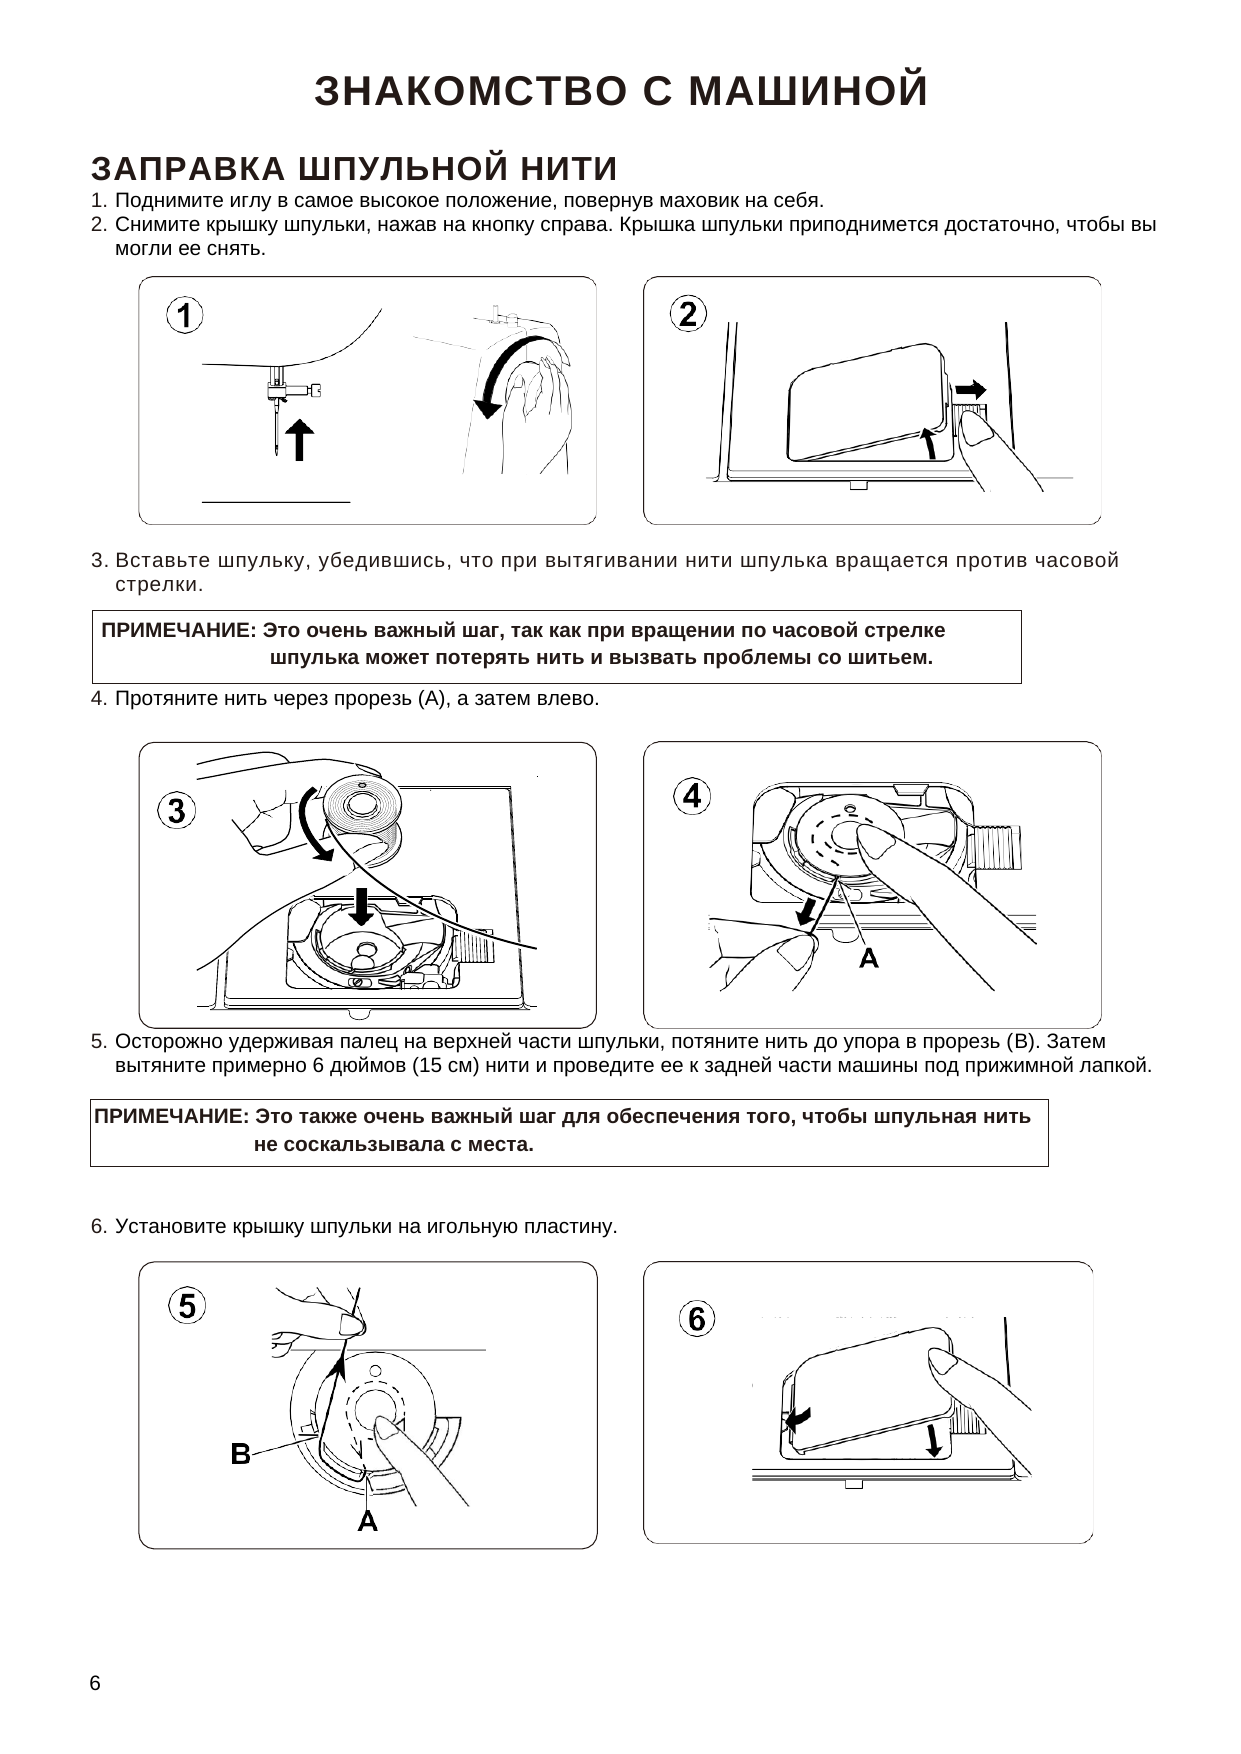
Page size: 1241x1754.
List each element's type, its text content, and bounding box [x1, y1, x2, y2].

list Поднимите иглу в самое высокое положение, повернув маховик на себя. [91, 188, 1171, 212]
picture [138, 276, 597, 525]
picture [643, 1261, 1094, 1544]
picture [643, 741, 1102, 1029]
picture [157, 791, 196, 829]
list Протяните нить через прорезь (А), а затем влево. [91, 686, 1171, 710]
list Установите крышку шпульки на игольную пластину. [91, 1213, 1171, 1237]
picture [168, 1286, 206, 1324]
picture [232, 1443, 250, 1464]
picture [643, 276, 1102, 525]
picture [339, 851, 355, 876]
list Снимите крышку шпульки, нажав на кнопку справа. Крышка шпульки приподнимется достаточно, чтобы вы могли ее снять. [91, 212, 1171, 260]
picture [411, 898, 421, 902]
picture [343, 791, 381, 820]
picture [251, 1270, 486, 1531]
picture [287, 888, 460, 988]
picture [421, 895, 460, 923]
picture [348, 839, 389, 869]
picture [240, 776, 326, 833]
picture [348, 763, 380, 777]
picture [289, 985, 460, 990]
subtitle ЗАПРАВКА ШПУЛЬНОЙ НИТИ [91, 149, 1171, 188]
